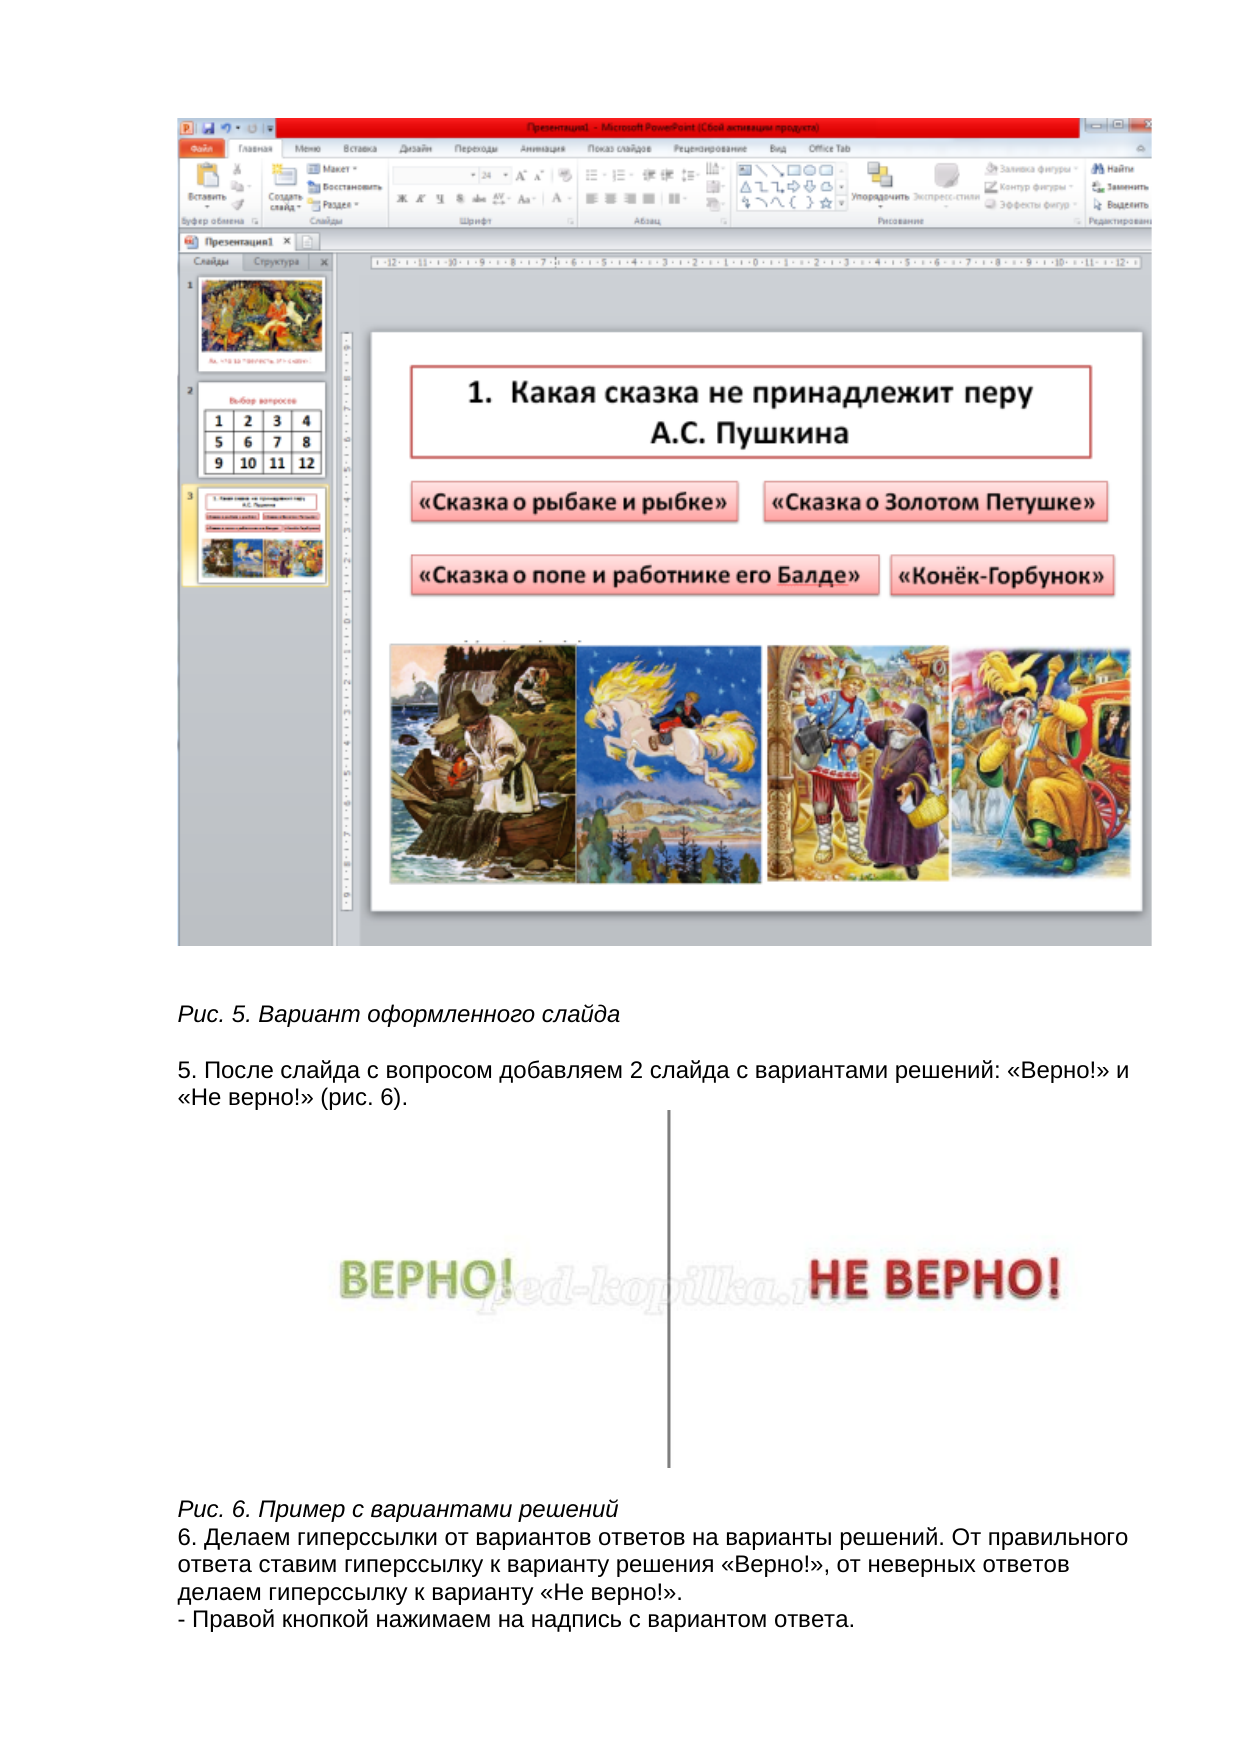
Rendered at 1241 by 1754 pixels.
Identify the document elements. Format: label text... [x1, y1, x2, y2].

picture [179, 1110, 1150, 1468]
text Рис. 6. Пример с вариантами решений [177, 1467, 1152, 1523]
text Рис. 5. Вариант оформленного слайда 5. После слайда с вопросом добавляем 2 слайда с вариантами решений: «Верно!» и «Не верно!» (рис. 6). [177, 973, 1152, 1111]
picture [177, 118, 1152, 946]
